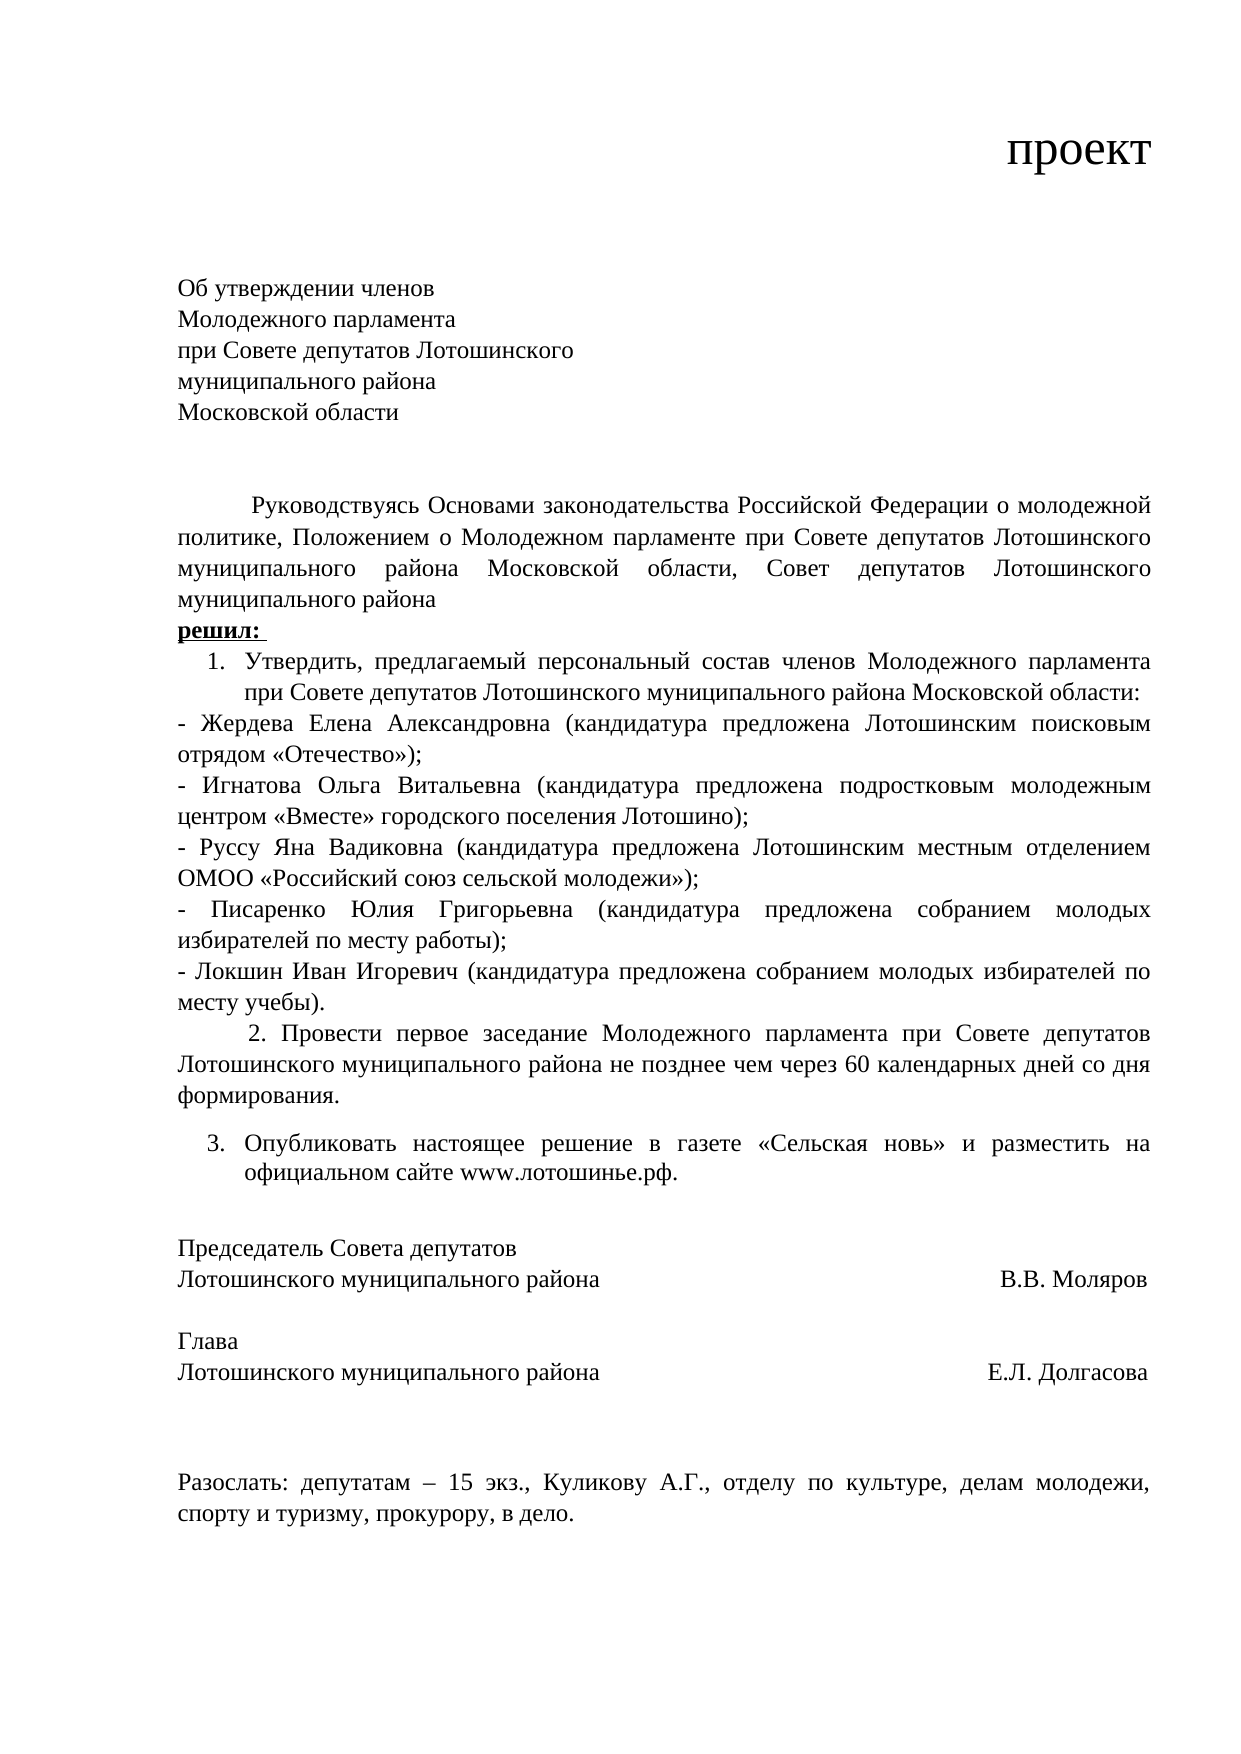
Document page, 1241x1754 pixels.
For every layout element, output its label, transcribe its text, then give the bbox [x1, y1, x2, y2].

text Московской области [177, 397, 1152, 426]
text - Руссу Яна Вадиковна (кандидатура предложена Лотошинским местным отделением ОМОО «Российский союз сельской молодежи»); [177, 832, 1152, 892]
text - Писаренко Юлия Григорьевна (кандидатура предложена собранием молодых избирателей по месту работы); [177, 894, 1152, 954]
list Утвердить, предлагаемый персональный состав членов Молодежного парламента при Совете депутатов Лотошинского муниципального района Московской области: [207, 646, 1152, 706]
text Молодежного парламента [177, 304, 1152, 333]
text - Жердева Елена Александровна (кандидатура предложена Лотошинским поисковым отрядом «Отечество»); [177, 708, 1152, 768]
text решил: [177, 615, 1152, 643]
list Опубликовать настоящее решение в газете «Сельская новь» и разместить на официальном сайте www.лотошинье.рф. [207, 1128, 1152, 1186]
text проект [177, 118, 1152, 176]
text муниципального района [177, 366, 1152, 395]
text - Игнатова Ольга Витальевна (кандидатура предложена подростковым молодежным центром «Вместе» городского поселения Лотошино); [177, 770, 1152, 830]
text Глава [177, 1326, 1152, 1355]
text Лотошинского муниципального района Е.Л. Долгасова [177, 1357, 1152, 1386]
text Об утверждении членов [177, 273, 1152, 302]
text - Локшин Иван Игоревич (кандидатура предложена собранием молодых избирателей по месту учебы). [177, 956, 1152, 1016]
text 2. Провести первое заседание Молодежного парламента при Совете депутатов Лотошинского муниципального района не позднее чем через 60 календарных дней со дня формирования. [177, 1018, 1152, 1109]
text при Совете депутатов Лотошинского [177, 335, 1152, 364]
text Руководствуясь Основами законодательства Российской Федерации о молодежной политике, Положением о Молодежном парламенте при Совете депутатов Лотошинского муниципального района Московской области, Совет депутатов Лотошинского муниципального района [177, 491, 1152, 612]
text Лотошинского муниципального района В.В. Моляров [177, 1264, 1152, 1293]
text Председатель Совета депутатов [177, 1233, 1152, 1262]
text Разослать: депутатам – 15 экз., Куликову А.Г., отделу по культуре, делам молодежи, спорту и туризму, прокурору, в дело. [177, 1467, 1152, 1527]
